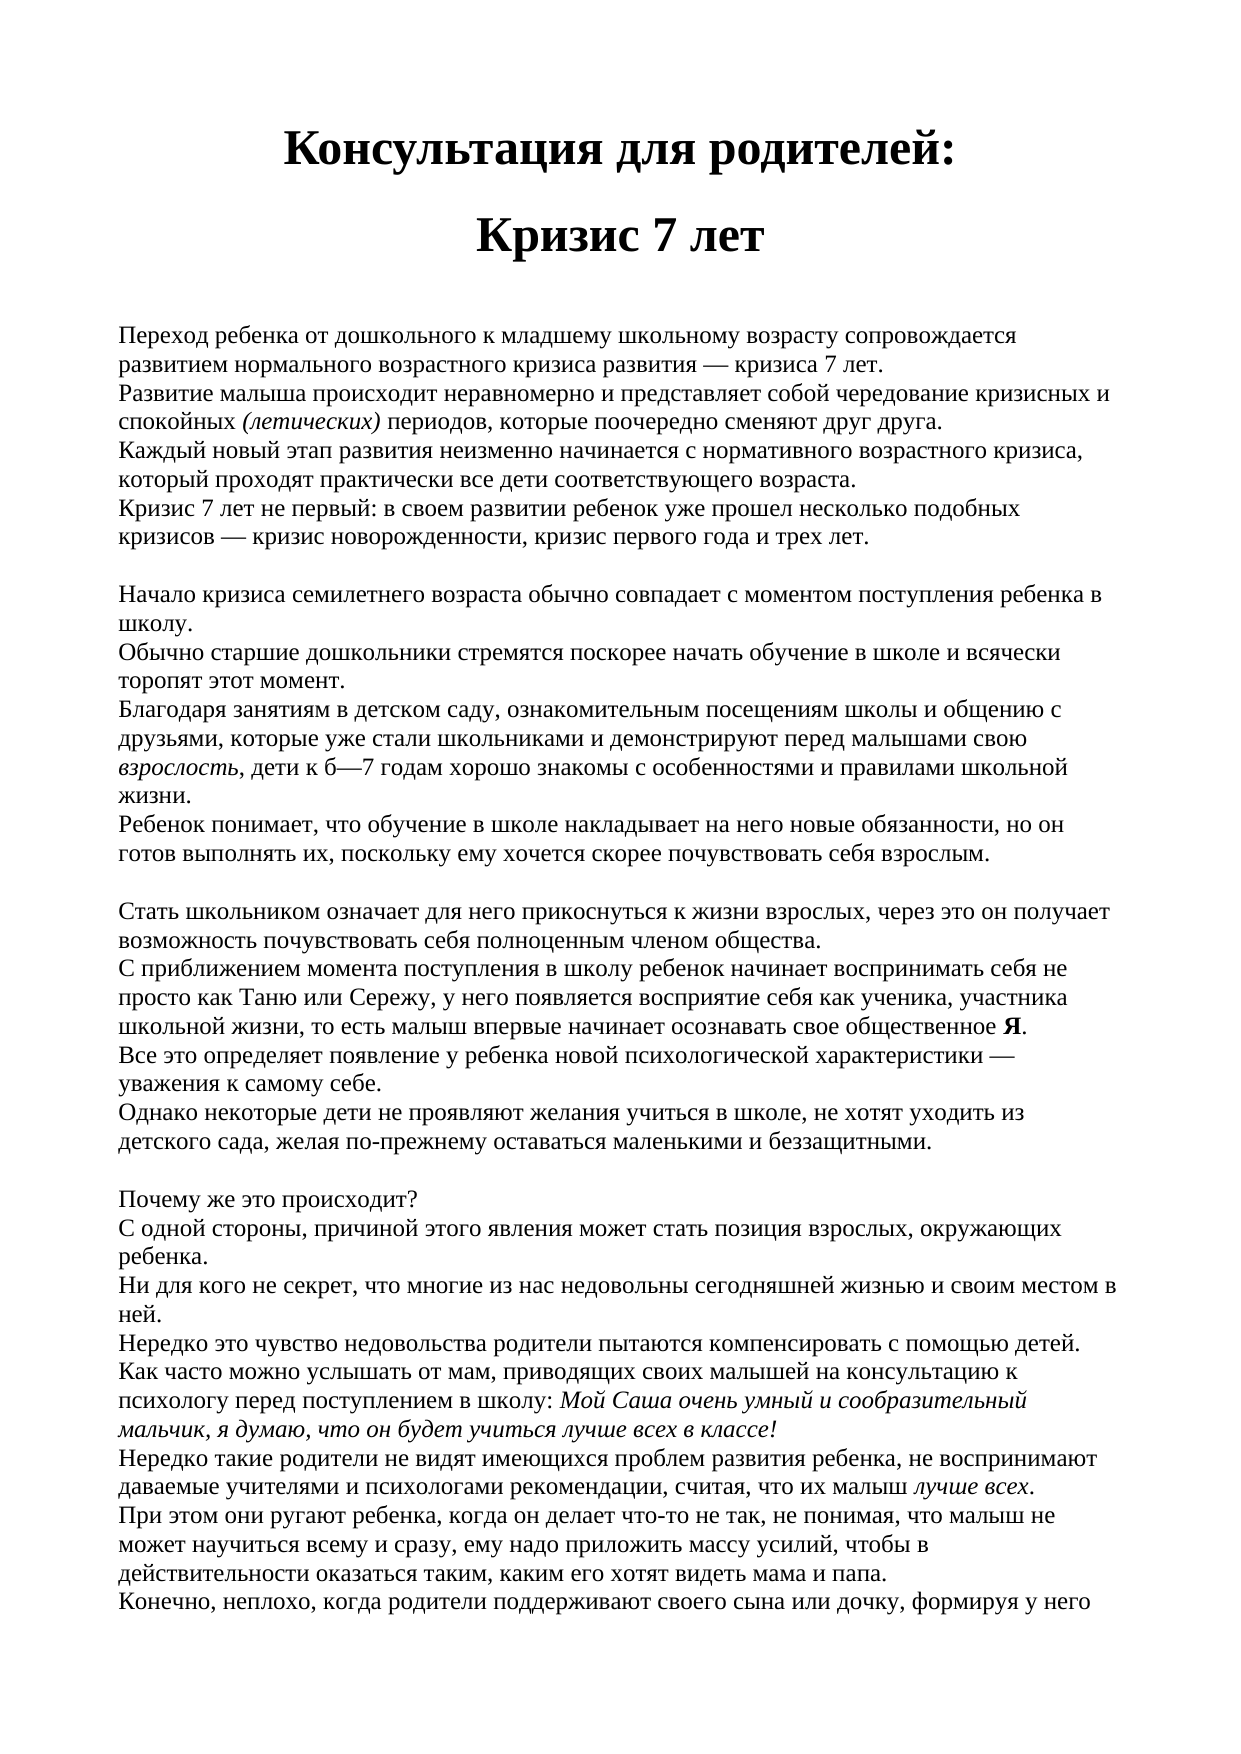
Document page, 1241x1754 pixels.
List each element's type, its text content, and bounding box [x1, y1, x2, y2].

text Стать школьником означает для него прикоснуться к жизни взрослых, через это он получает возможность почувствовать себя полноценным членом общества. С приближением момента поступления в школу ребенок начинает воспринимать себя не просто как Таню или Сережу, у него появляется восприятие себя как ученика, участника школьной жизни, то есть малыш впервые начинает осознавать свое общественное Я. Все это определяет появление у ребенка новой психологической характеристики — уважения к самому себе. Однако некоторые дети не проявляют желания учиться в школе, не хотят уходить из детского сада, желая по-прежнему оставаться маленькими и беззащитными. [118, 896, 1122, 1155]
text Кризис 7 лет [118, 205, 1122, 262]
text Консультация для родителей: [118, 118, 1122, 176]
text Переход ребенка от дошкольного к младшему школьному возрасту сопровождается развитием нормального возрастного кризиса развития — кризиса 7 лет. Развитие малыша происходит неравномерно и представляет собой чередование кризисных и спокойных (летических) периодов, которые поочередно сменяют друг друга. Каждый новый этап развития неизменно начинается с нормативного возрастного кризиса, который проходят практически все дети соответствующего возраста. Кризис 7 лет не первый: в своем развитии ребенок уже прошел несколько подобных кризисов — кризис новорожденности, кризис первого года и трех лет. [118, 291, 1122, 550]
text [118, 1184, 1122, 1615]
text Начало кризиса семилетнего возраста обычно совпадает с моментом поступления ребенка в школу. Обычно старшие дошкольники стремятся поскорее начать обучение в школе и всячески торопят этот момент. Благодаря занятиям в детском саду, ознакомительным посещениям школы и общению с друзьями, которые уже стали школьниками и демонстрируют перед малышами свою взрослость, дети к б—7 годам хорошо знакомы с особенностями и правилами школьной жизни. Ребенок понимает, что обучение в школе накладывает на него новые обязанности, но он готов выполнять их, поскольку ему хочется скорее почувствовать себя взрослым. [118, 579, 1122, 867]
